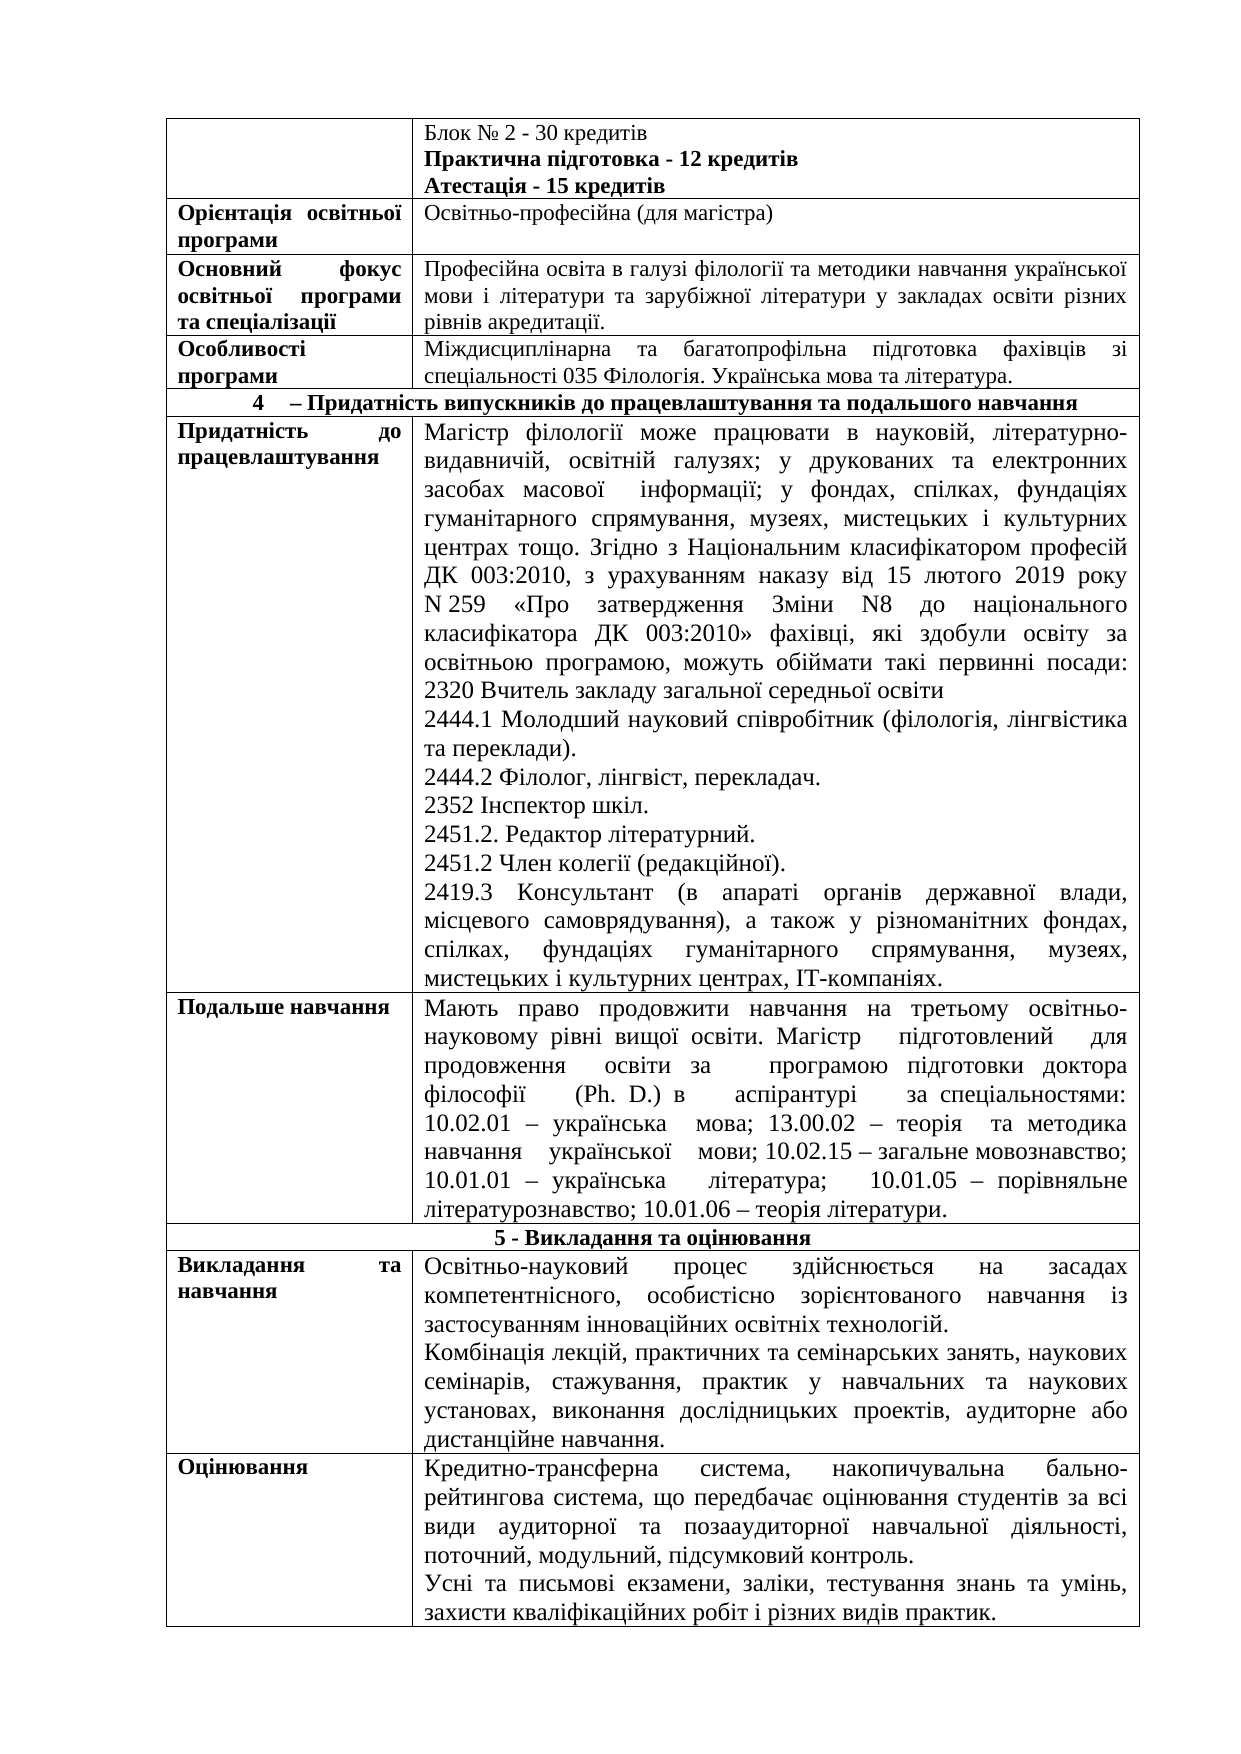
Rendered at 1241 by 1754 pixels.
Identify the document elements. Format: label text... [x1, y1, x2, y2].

table_cell Оцінювання [167, 1454, 412, 1626]
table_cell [167, 119, 412, 198]
table_cell Орієнтація освітньої програми [167, 199, 412, 254]
table_cell Професійна освіта в галузі філології та методики навчання української мови і літератури та зарубіжної літератури у закладах освіти різних рівнів акредитації. [413, 255, 1139, 334]
table_cell Міждисциплінарна та багатопрофільна підготовка фахівців зі спеціальності 035 Філологія. Українська мова та література. [413, 336, 1139, 388]
table_cell 5 - Викладання та оцінювання [167, 1224, 1139, 1250]
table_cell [413, 119, 1139, 198]
table_cell Магістр філології може працювати в науковій, літературно-видавничій, освітній галузях; у друкованих та електронних засобах масової інформації; у фондах, спілках, фундаціях гуманітарного спрямування, музеях, мистецьких і культурних центрах тощо. Згідно з Національним класифікатором професій ДК 003:2010, з урахуванням наказу від 15 лютого 2019 року N 259 «Про затвердження Зміни N8 до національного класифікатора ДК 003:2010» фахівці, які здобули освіту за освітньою програмою, можуть обіймати такі первинні посади: 2320 Вчитель закладу загальної середньої освіти 2444.1 Молодший науковий співробітник (філологія, лінгвістика та переклади). 2444.2 Філолог, лінгвіст, перекладач. 2352 Інспектор шкіл. 2451.2. Редактор літературний. 2451.2 Член колегії (редакційної). 2419.3 Консультант (в апараті органів державної влади, місцевого самоврядування), а також у різноманітних фондах, спілках, фундаціях гуманітарного спрямування, музеях, мистецьких і культурних центрах, ІТ-компаніях. [413, 417, 1139, 992]
table_cell Подальше навчання [167, 993, 412, 1223]
table_cell Освітньо-науковий процес здійснюється на засадах компетентнісного, особистісно зорієнтованого навчання із застосуванням інноваційних освітніх технологій. Комбінація лекцій, практичних та семінарських занять, наукових семінарів, стажування, практик у навчальних та наукових установах, виконання дослідницьких проектів, аудиторне або дистанційне навчання. [413, 1251, 1139, 1452]
table_cell – Придатність випускників до працевлаштування та подальшого навчання [167, 389, 1139, 416]
table_cell Освітньо-професійна (для магістра) [413, 199, 1139, 254]
table_cell Придатність до працевлаштування [167, 417, 412, 992]
table_cell Викладання та навчання [167, 1251, 412, 1452]
table_cell Основний фокус освітньої програми та спеціалізації [167, 255, 412, 334]
table_cell Особливості програми [167, 336, 412, 388]
table_cell Кредитно-трансферна система, накопичувальна бально-рейтингова система, що передбачає оцінювання студентів за всі види аудиторної та позааудиторної навчальної діяльності, поточний, модульний, підсумковий контроль. Усні та письмові екзамени, заліки, тестування знань та умінь, захисти кваліфікаційних робіт і різних видів практик. [413, 1454, 1139, 1626]
table_cell Мають право продовжити навчання на третьому освітньо-науковому рівні вищої освіти. Магістр підготовлений для продовження освіти за програмою підготовки доктора філософії (Ph. D.) в аспірантурі за спеціальностями: 10.02.01 – українська мова; 13.00.02 – теорія та методика навчання української мови; 10.02.15 – загальне мовознавство; 10.01.01 – українська література; 10.01.05 – порівняльне літературознавство; 10.01.06 – теорія літератури. [413, 993, 1139, 1223]
